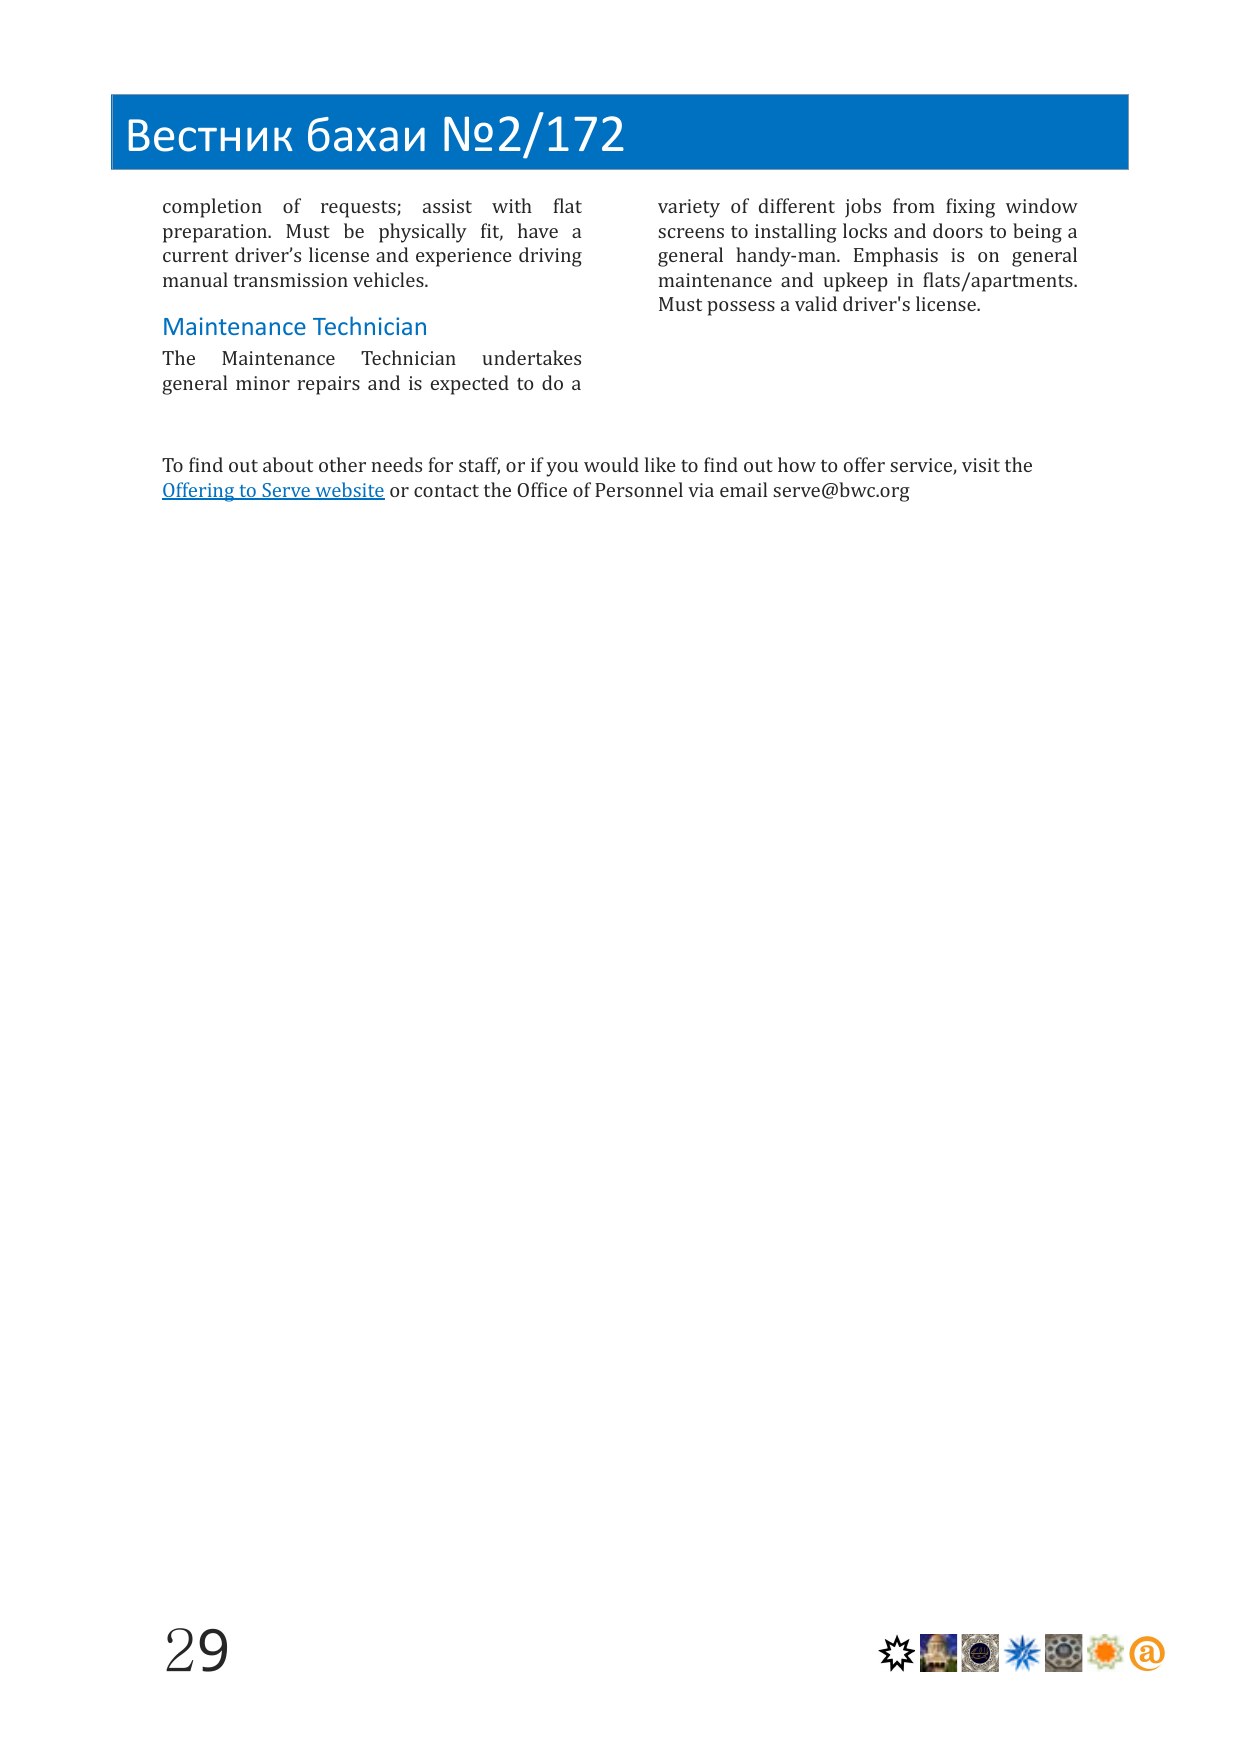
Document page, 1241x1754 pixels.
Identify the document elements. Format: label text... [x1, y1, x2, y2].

text To find out about other needs for staff, or if you would like to find out how to offer service, visit the Offering to Serve website or contact the Office of Personnel via email serve@bwc.org [162, 453, 1078, 502]
subtitle Maintenance Technician [162, 309, 583, 342]
picture [1003, 1634, 1041, 1672]
picture [1045, 1634, 1083, 1672]
text The Maintenance Technician undertakes general minor repairs and is expected to do a variety of different jobs from fixing window screens to installing locks and doors to being a general handy-man. Emphasis is on general maintenance and upkeep in flats/apartments. Must possess a valid driver's license. [162, 346, 583, 395]
picture [878, 1634, 916, 1672]
picture [920, 1634, 958, 1672]
text The Maintenance Technician undertakes general minor repairs and is expected to do a variety of different jobs from fixing window screens to installing locks and doors to being a general handy-man. Emphasis is on general maintenance and upkeep in flats/apartments. Must possess a valid driver's license. [658, 194, 1078, 317]
picture [961, 1634, 999, 1672]
picture [1128, 1635, 1166, 1672]
picture [1087, 1634, 1125, 1672]
